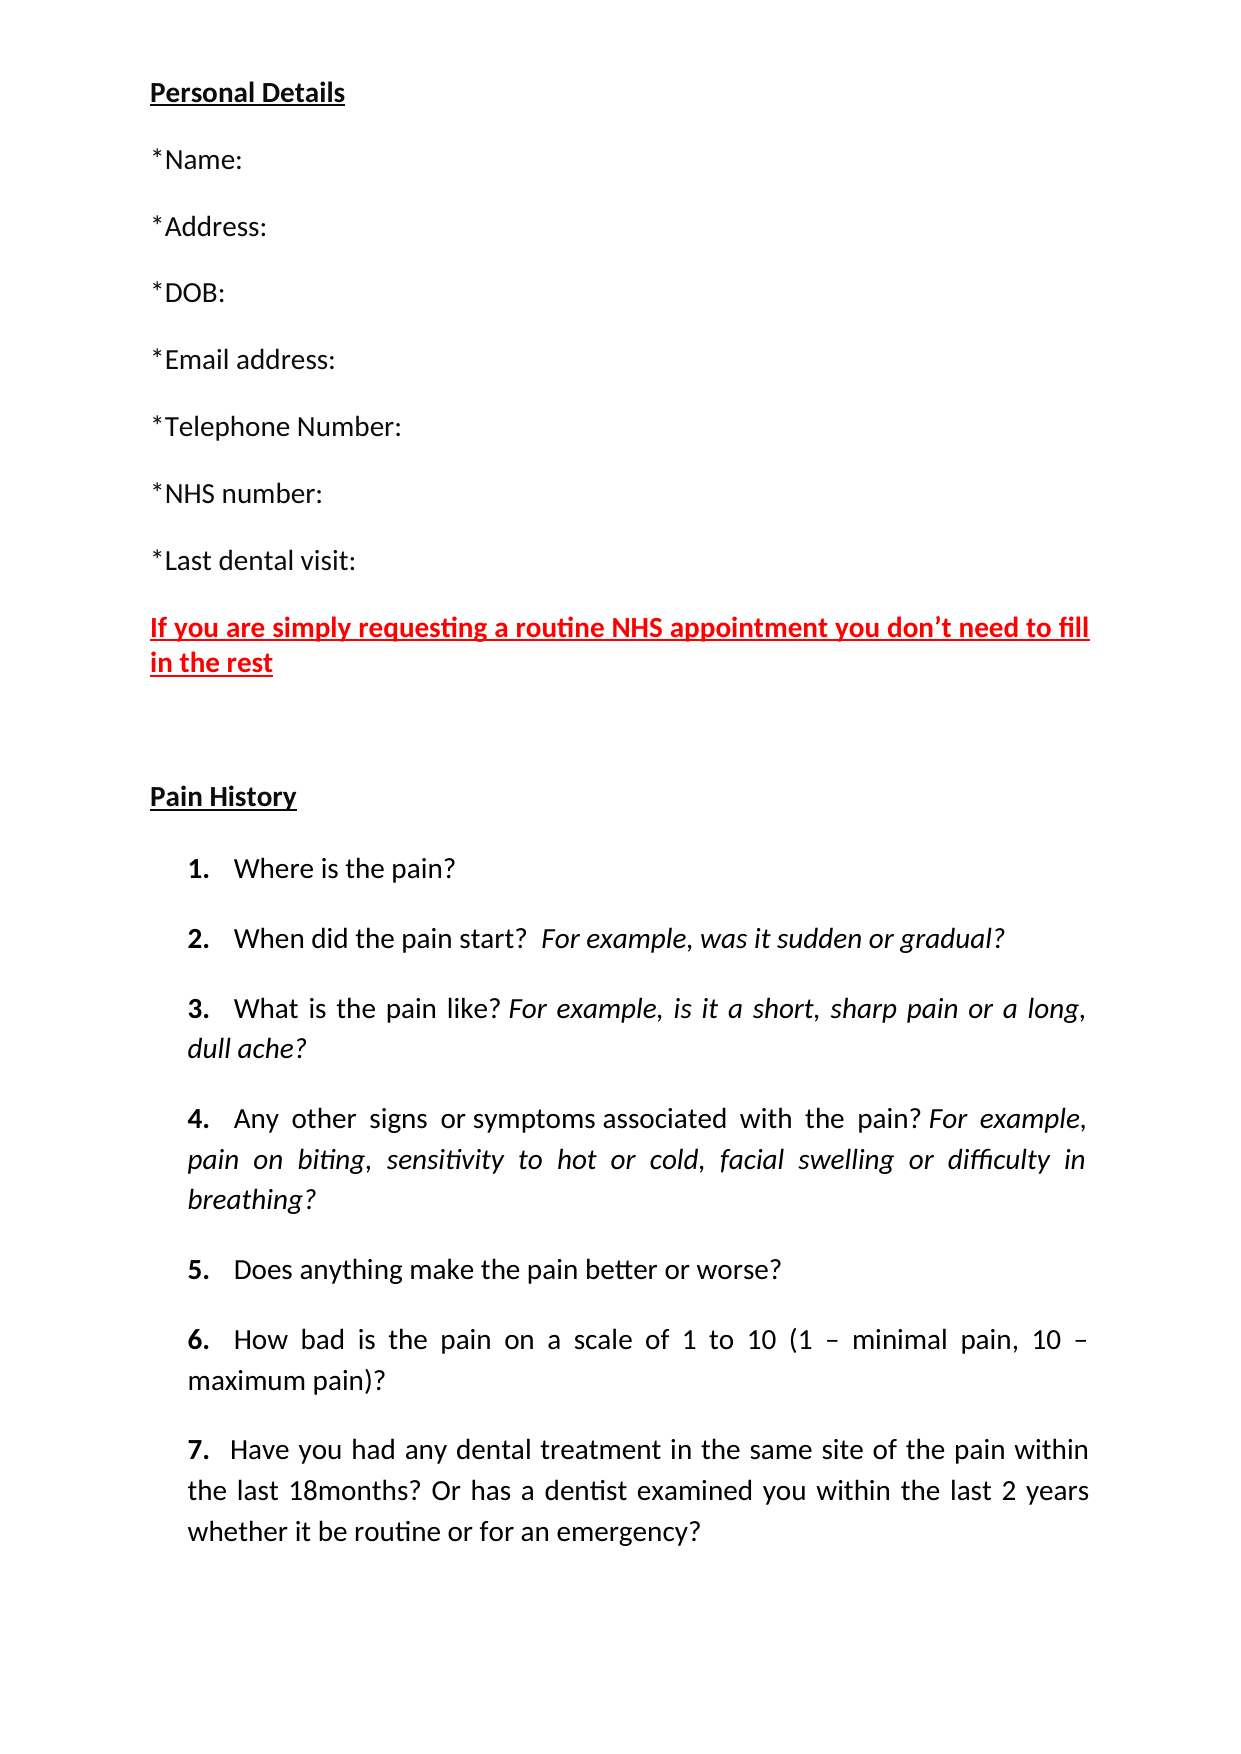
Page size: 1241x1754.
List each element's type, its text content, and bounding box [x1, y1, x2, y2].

text *NHS number: [150, 475, 1090, 511]
text 4. Any other signs or symptoms associated with the pain? For example, pain on biting, sensitivity to hot or cold, facial swelling or difficulty in breathing? [187, 1095, 1090, 1217]
text *Email address: [150, 341, 1090, 377]
text Personal Details [150, 74, 1090, 109]
text 3. What is the pain like? For example, is it a short, sharp pain or a long, dull ache? [187, 985, 1090, 1066]
text If you are simply requesting a routine NHS appointment you don’t need to fill in the rest [150, 609, 1090, 639]
text If you are simply requesting a routine NHS appointment you don’t need to fill in the rest [150, 641, 1090, 680]
text *DOB: [150, 274, 1090, 310]
text *Address: [150, 208, 1090, 243]
text Pain History [150, 778, 1090, 814]
text 7. Have you had any dental treatment in the same site of the pain within the last 18months? Or has a dentist examined you within the last 2 years whether it be routine or for an emergency? [187, 1426, 1090, 1548]
text 1. Where is the pain? [187, 845, 1090, 886]
text *Telephone Number: [150, 408, 1090, 444]
text *Name: [150, 141, 1090, 176]
text *Last dental visit: [150, 542, 1090, 578]
text 2. When did the pain start? For example, was it sudden or gradual? [187, 915, 1090, 956]
text 6. How bad is the pain on a scale of 1 to 10 (1 – minimal pain, 10 – maximum pain)? [187, 1316, 1090, 1397]
text 5. Does anything make the pain better or worse? [187, 1246, 1090, 1287]
